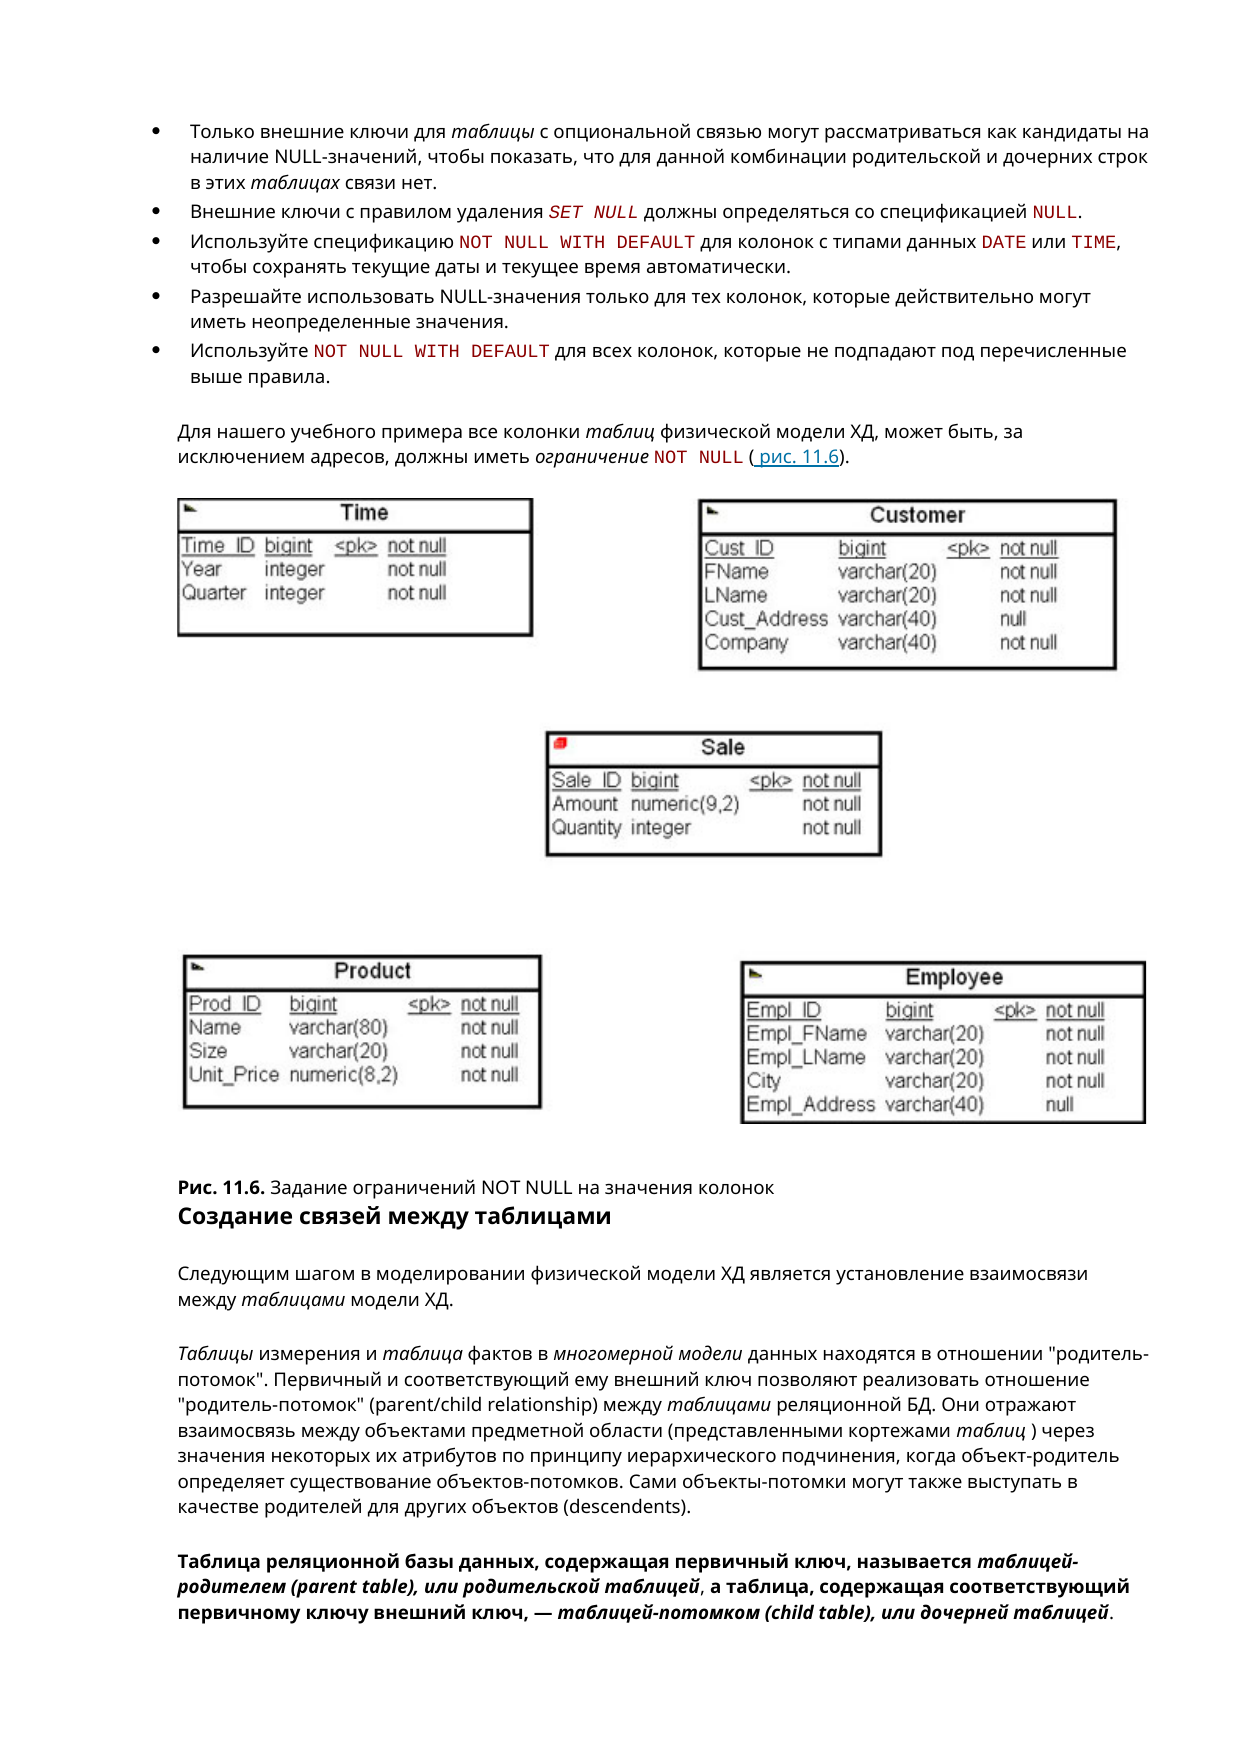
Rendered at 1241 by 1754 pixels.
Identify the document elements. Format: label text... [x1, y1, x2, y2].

list Разрешайте использовать NULL-значения только для тех колонок, которые действительно могут иметь неопределенные значения. [152, 283, 1152, 334]
list Внешние ключи с правилом удаления SET NULL должны определяться со спецификацией NULL. [152, 198, 1152, 224]
text Создание связей между таблицами [177, 1200, 1152, 1231]
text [177, 1548, 1152, 1625]
text Таблицы измерения и таблица фактов в многомерной модели данных находятся в отношении "родитель-потомок". Первичный и соответствующий ему внешний ключ позволяют реализовать отношение "родитель-потомок" (parent/child relationship) между таблицами реляционной БД. Они отражают взаимосвязь между объектами предметной области (представленными кортежами таблиц ) через значения некоторых их атрибутов по принципу иерархического подчинения, когда объект-родитель определяет существование объектов-потомков. Сами объекты-потомки могут также выступать в качестве родителей для других объектов (descendents). [177, 1341, 1152, 1519]
list Только внешние ключи для таблицы с опциональной связью могут рассматриваться как кандидаты на наличие NULL-значений, чтобы показать, что для данной комбинации родительской и дочерних строк в этих таблицах связи нет. [152, 118, 1152, 195]
text Рис. 11.6. Задание ограничений NOT NULL на значения колонок [177, 1123, 1152, 1200]
list Используйте NOT NULL WITH DEFAULT для всех колонок, которые не подпадают под перечисленные выше правила. [152, 338, 1152, 389]
picture [177, 498, 1147, 1124]
text Для нашего учебного примера все колонки таблиц физической модели ХД, может быть, за исключением адресов, должны иметь ограничение NOT NULL ( рис. 11.6). [177, 418, 1152, 469]
list Используйте спецификацию NOT NULL WITH DEFAULT для колонок с типами данных DATE или TIME, чтобы сохранять текущие даты и текущее время автоматически. [152, 228, 1152, 279]
text Следующим шагом в моделировании физической модели ХД является установление взаимосвязи между таблицами модели ХД. [177, 1260, 1152, 1311]
